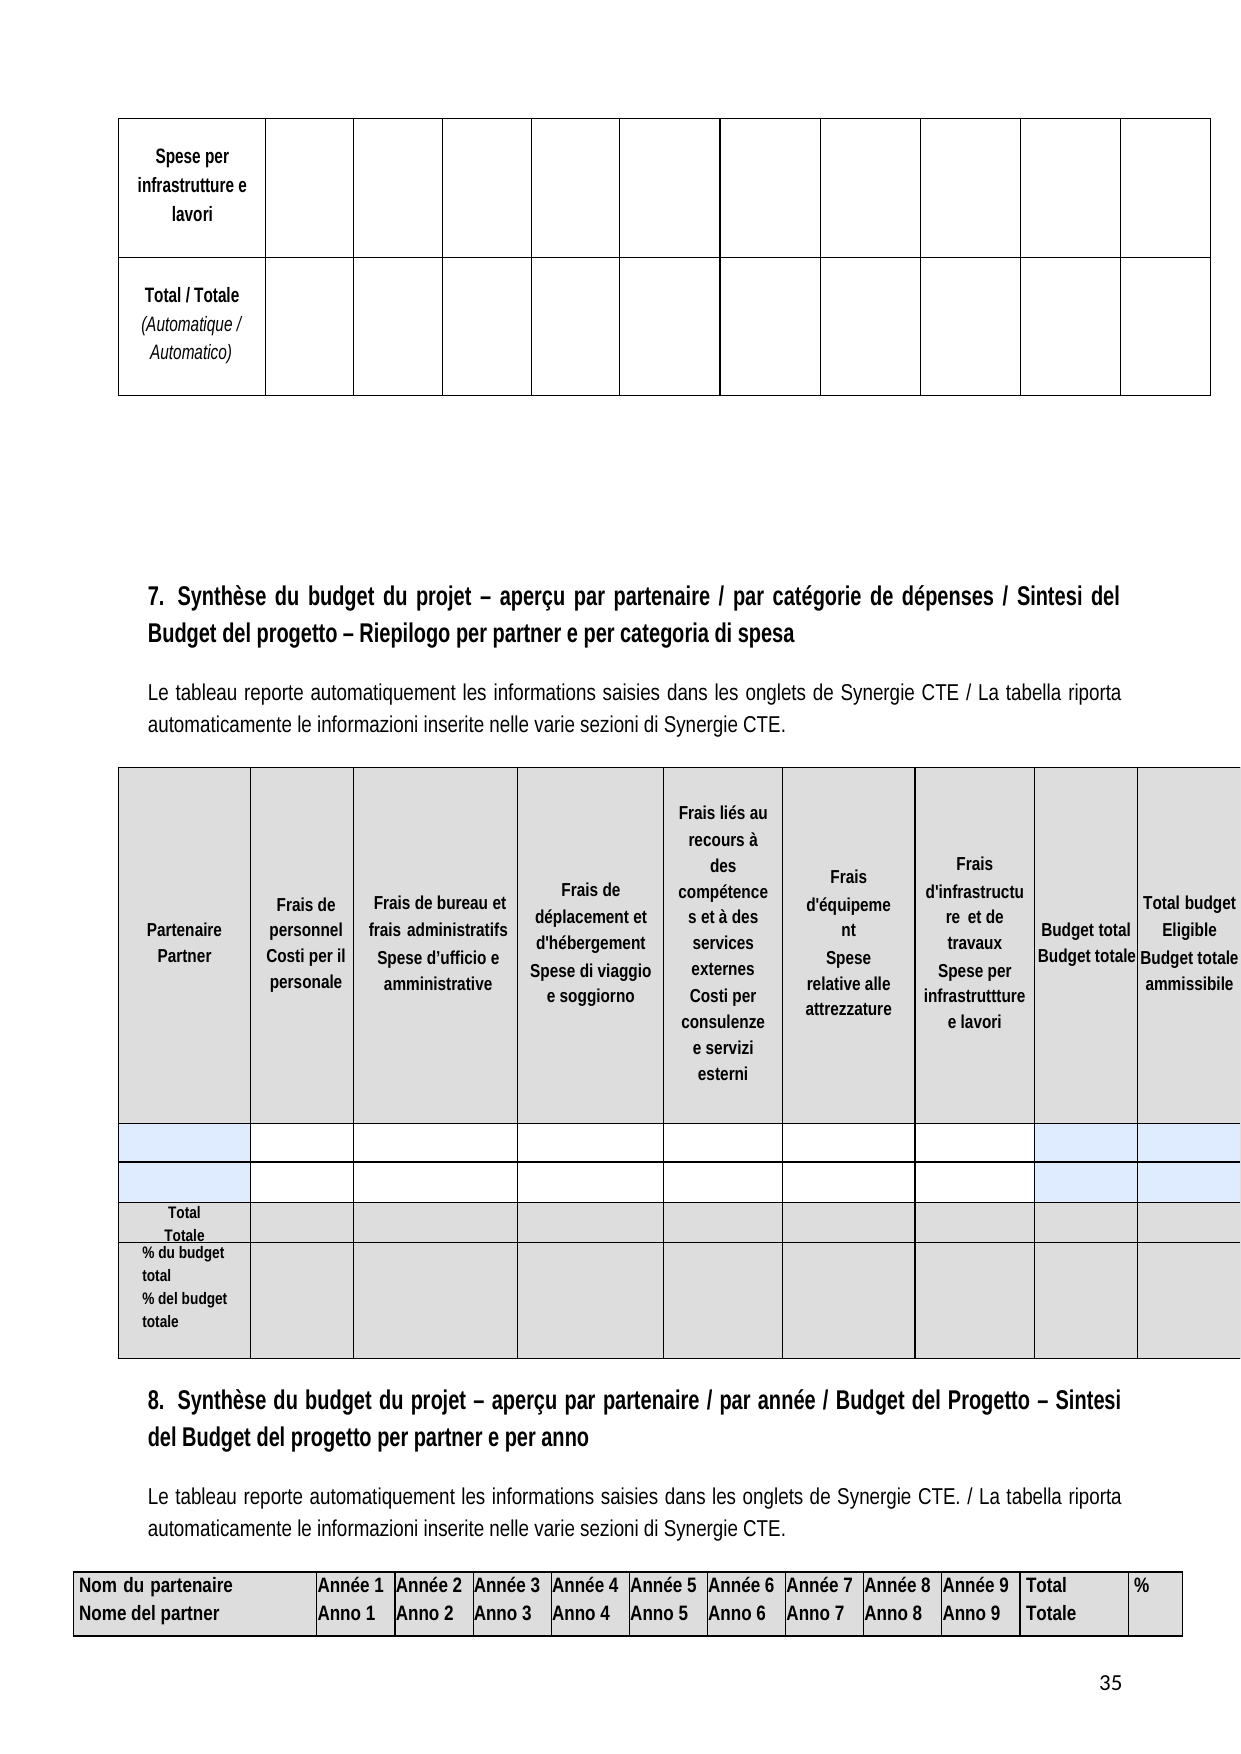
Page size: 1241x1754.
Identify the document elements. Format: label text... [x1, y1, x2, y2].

subtitle Synthèse du budget du projet – aperçu par partenaire / par année / Budget del Progetto – Sintesi del Budget del progetto per partner e per anno [148, 1384, 1122, 1452]
table_cell [1021, 119, 1120, 257]
table_cell [664, 1243, 782, 1358]
table_cell [921, 119, 1020, 257]
table_cell [251, 1124, 353, 1161]
table_cell [783, 1203, 914, 1242]
table_header Nom du partenaire Nome del partner [74, 1573, 316, 1635]
table_cell [443, 258, 531, 395]
table_cell [518, 1203, 663, 1242]
table_cell [721, 258, 820, 395]
table_cell [821, 119, 920, 257]
table_cell Total Totale [119, 1203, 250, 1242]
table_cell [620, 119, 719, 257]
subtitle Synthèse du budget du projet – aperçu par partenaire / par catégorie de dépenses / Sintesi del Budget del progetto – Riepilogo per partner e per categoria di spesa [148, 579, 1122, 648]
table_cell [266, 119, 353, 257]
table_cell [916, 1203, 1034, 1242]
subtitle Le tableau reporte automatiquement les informations saisies dans les onglets de Synergie CTE. / La tabella riporta automaticamente le informazioni inserite nelle varie sezioni di Synergie CTE. [148, 1483, 1122, 1541]
table_header Total Totale [1021, 1573, 1128, 1635]
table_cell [119, 258, 265, 395]
table_header Année 9 Anno 9 [942, 1573, 1019, 1635]
table_header Frais d'infrastructure et de travaux Spese per infrastruttture e lavori [916, 768, 1034, 1123]
table_header Budget total Budget totale [1035, 768, 1137, 1123]
table_cell [1138, 1243, 1240, 1358]
table_cell [783, 1243, 914, 1358]
table_cell [354, 258, 442, 395]
table_cell [354, 1163, 517, 1202]
table_cell [532, 258, 619, 395]
table_cell [518, 1243, 663, 1358]
table_cell [1138, 1203, 1240, 1242]
table_cell [354, 1124, 517, 1161]
table_cell [1035, 1163, 1137, 1202]
table_header Année 4 Anno 4 [552, 1573, 629, 1635]
table_cell [916, 1243, 1034, 1358]
table_header Année 1 Anno 1 [317, 1573, 394, 1635]
table_header Année 3 Anno 3 [474, 1573, 551, 1635]
table_cell [532, 119, 619, 257]
table_cell [1121, 119, 1210, 257]
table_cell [119, 119, 265, 257]
table_cell [916, 1163, 1034, 1202]
table_cell [664, 1124, 782, 1161]
table_cell [518, 1163, 663, 1202]
table_cell [1035, 1124, 1137, 1161]
table_cell [821, 258, 920, 395]
table_header Année 2 Anno 2 [396, 1573, 473, 1635]
table_cell [251, 1163, 353, 1202]
table_header Année 8 Anno 8 [864, 1573, 941, 1635]
table_header Frais d'équipement Spese relative alle attrezzature [783, 768, 914, 1123]
table_cell [354, 119, 442, 257]
table_cell [921, 258, 1020, 395]
table_header Frais liés au recours à des compétences et à des services externes Costi per consulenze e servizi esterni [664, 768, 782, 1123]
table_cell [783, 1163, 914, 1202]
table_cell [1138, 1163, 1240, 1202]
table_cell [119, 1124, 250, 1161]
table_cell [620, 258, 719, 395]
table_cell [664, 1163, 782, 1202]
table_cell [518, 1124, 663, 1161]
table_header Frais de personnel Costi per il personale [251, 768, 353, 1123]
table_header Partenaire Partner [119, 768, 250, 1123]
table_cell [1121, 258, 1210, 395]
table_cell [1021, 258, 1120, 395]
table_cell [266, 258, 353, 395]
table_header Année 7 Anno 7 [786, 1573, 863, 1635]
table_header Année 5 Anno 5 [630, 1573, 707, 1635]
table_cell [1035, 1243, 1137, 1358]
table_cell [1138, 1124, 1240, 1161]
table_cell [251, 1203, 353, 1242]
table_cell [916, 1124, 1034, 1161]
table_cell % du budget total % del budget totale [119, 1243, 250, 1358]
table_header Frais de bureau et frais administratifs Spese d’ufficio e amministrative [354, 768, 517, 1123]
table_cell [443, 119, 531, 257]
table_cell [354, 1203, 517, 1242]
table_cell [251, 1243, 353, 1358]
table_header % [1129, 1573, 1182, 1635]
table_cell [119, 1163, 250, 1202]
subtitle Le tableau reporte automatiquement les informations saisies dans les onglets de Synergie CTE / La tabella riporta automaticamente le informazioni inserite nelle varie sezioni di Synergie CTE. [148, 679, 1122, 737]
table_cell [783, 1124, 914, 1161]
table_header Année 6 Anno 6 [708, 1573, 785, 1635]
table_cell [664, 1203, 782, 1242]
table_cell [1035, 1203, 1137, 1242]
table_header Frais de déplacement et d'hébergement Spese di viaggio e soggiorno [518, 768, 663, 1123]
table_header Total budget Eligible Budget totale ammissibile [1138, 768, 1240, 1123]
table_cell [354, 1243, 517, 1358]
table_cell [721, 119, 820, 257]
